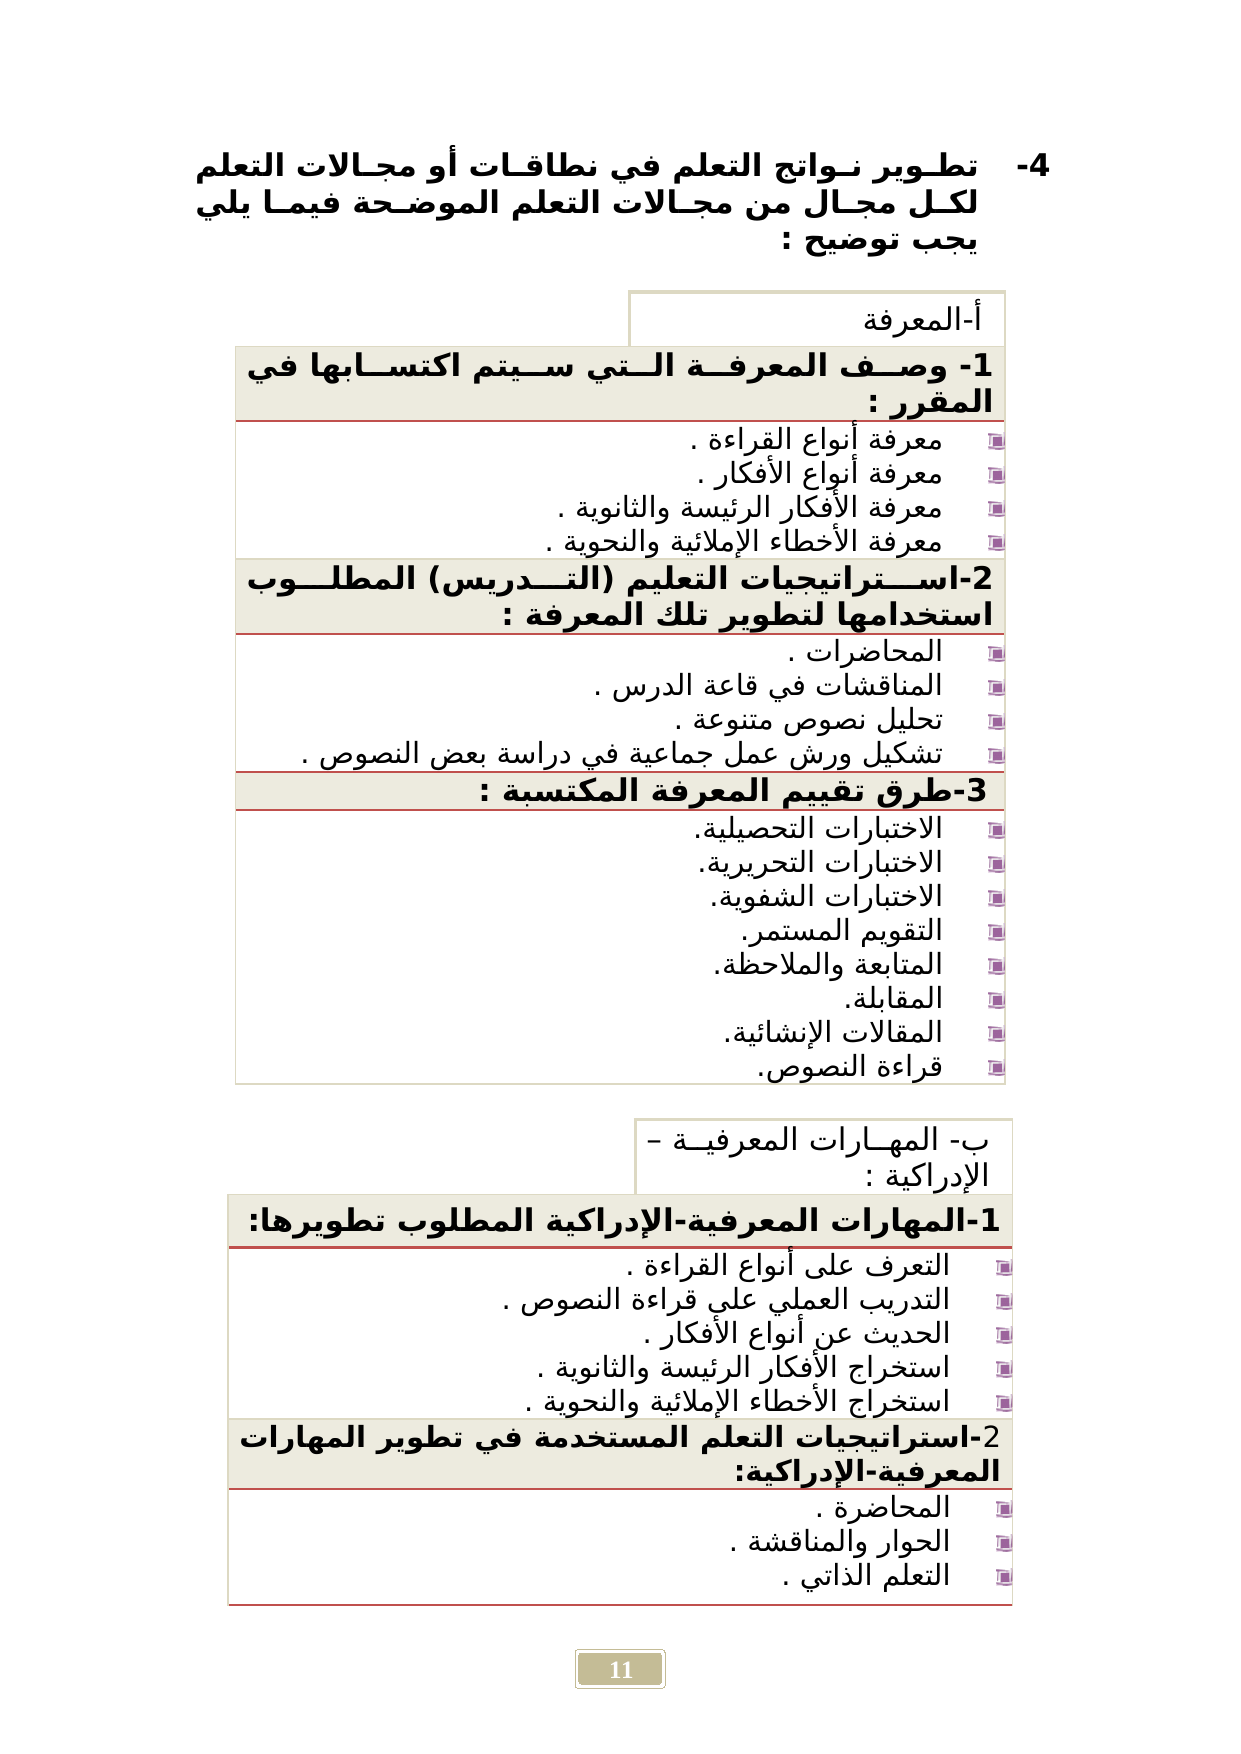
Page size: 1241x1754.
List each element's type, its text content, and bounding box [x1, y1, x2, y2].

picture [996, 1326, 1013, 1344]
table_cell 2-استراتيجيات التعليم (التدريس) المطلوب استخدامها لتطوير تلك المعرفة : [236, 560, 1004, 633]
picture [996, 1293, 1013, 1310]
picture [988, 957, 1005, 975]
picture [996, 1568, 1013, 1586]
picture [988, 991, 1005, 1009]
picture [988, 713, 1005, 730]
table_cell 1-المهارات المعرفية-الإدراكية المطلوب تطويرها: [229, 1195, 1012, 1246]
picture [988, 500, 1005, 517]
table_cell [229, 1490, 1012, 1604]
table_header أ-المعرفة [631, 294, 1004, 346]
picture [988, 466, 1005, 484]
picture [988, 1025, 1005, 1042]
picture [996, 1394, 1013, 1412]
picture [988, 855, 1005, 873]
picture [996, 1500, 1013, 1518]
picture [996, 1259, 1013, 1276]
table_cell 1- وصف المعرفة التي سيتم اكتسابها في المقرر : [236, 347, 1004, 420]
table_header ب- المهارات المعرفية – الإدراكية : [637, 1121, 1012, 1194]
picture [988, 1059, 1005, 1076]
picture [988, 747, 1005, 764]
picture [996, 1534, 1013, 1552]
picture [988, 923, 1005, 941]
table_cell المحاضرات . المناقشات في قاعة الدرس . تحليل نصوص متنوعة . تشكيل ورش عمل جماعية في دراسة بعض النصوص . [236, 635, 1004, 771]
picture [988, 821, 1005, 839]
picture [988, 534, 1005, 551]
picture [988, 432, 1005, 450]
picture [988, 889, 1005, 907]
table_cell 3-طرق تقييم المعرفة المكتسبة : [236, 773, 1004, 809]
table_cell معرفة أنواع القراءة . معرفة أنواع الأفكار . معرفة الأفكار الرئيسة والثانوية . معرفة الأخطاء الإملائية والنحوية . [236, 422, 1004, 558]
picture [988, 679, 1005, 696]
table_cell الاختبارات التحصيلية. الاختبارات التحريرية. الاختبارات الشفوية. التقويم المستمر. المتابعة والملاحظة. المقابلة. المقالات الإنشائية. قراءة النصوص. [236, 811, 1004, 1083]
table_cell التعرف على أنواع القراءة . التدريب العملي على قراءة النصوص . الحديث عن أنواع الأفكار . استخراج الأفكار الرئيسة والثانوية . استخراج الأخطاء الإملائية والنحوية . [229, 1249, 1012, 1418]
picture [996, 1360, 1013, 1378]
picture [988, 645, 1005, 662]
table_cell 2-استراتيجيات التعلم المستخدمة في تطوير المهارات المعرفية-الإدراكية: [229, 1420, 1012, 1488]
list تطوير نواتج التعلم في نطاقات أو مجالات التعلم لكل مجال من مجالات التعلم الموضحة فيما يلي يجب توضيح : [195, 148, 1016, 257]
